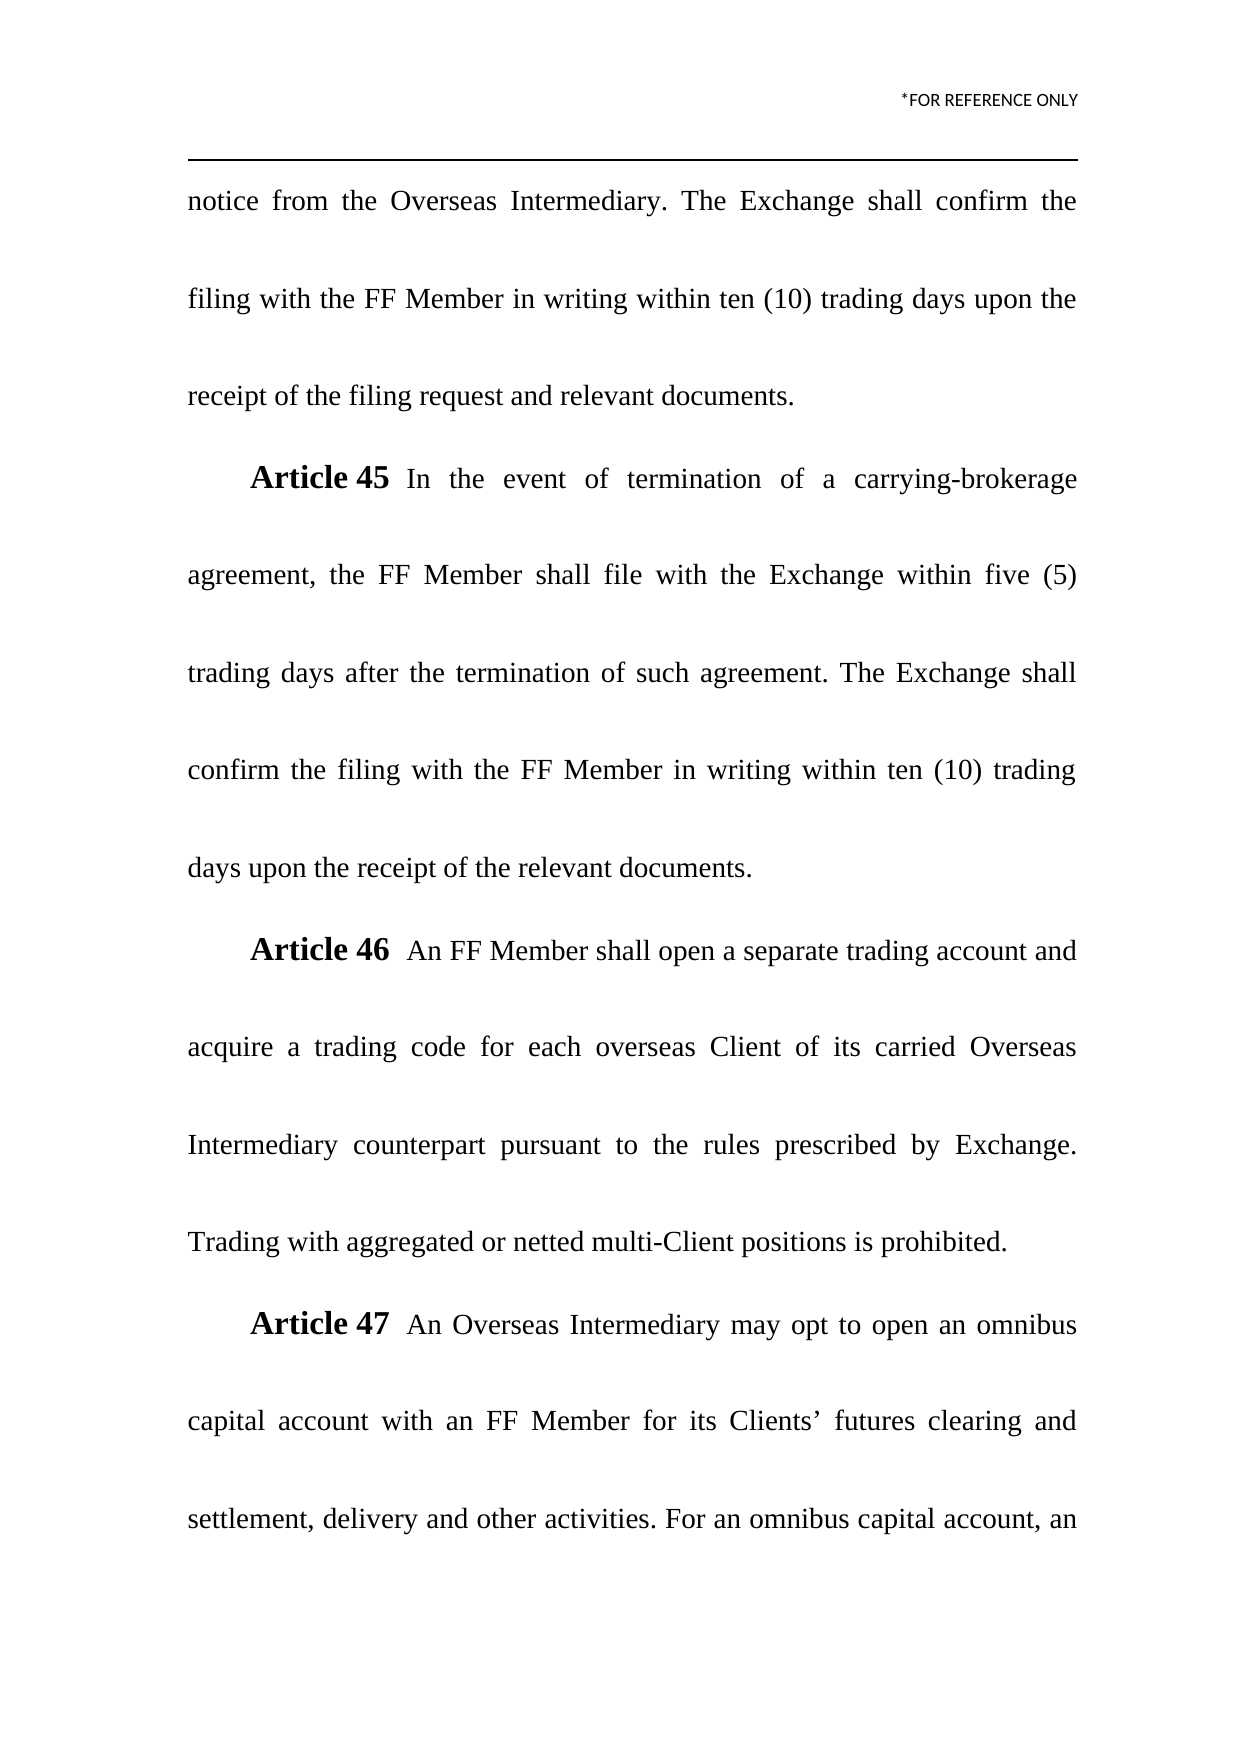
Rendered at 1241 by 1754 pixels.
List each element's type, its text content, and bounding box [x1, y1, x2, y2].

list An FF Member shall open a separate trading account and acquire a trading code for each overseas Client of its carried Overseas Intermediary counterpart pursuant to the rules prescribed by Exchange. Trading with aggregated or netted multi-Client positions is prohibited. [187, 916, 1078, 1273]
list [187, 167, 1078, 427]
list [187, 1290, 1078, 1550]
list In the event of termination of a carrying-brokerage agreement, the FF Member shall file with the Exchange within five (5) trading days after the termination of such agreement. The Exchange shall confirm the filing with the FF Member in writing within ten (10) trading days upon the receipt of the relevant documents. [187, 444, 1078, 899]
